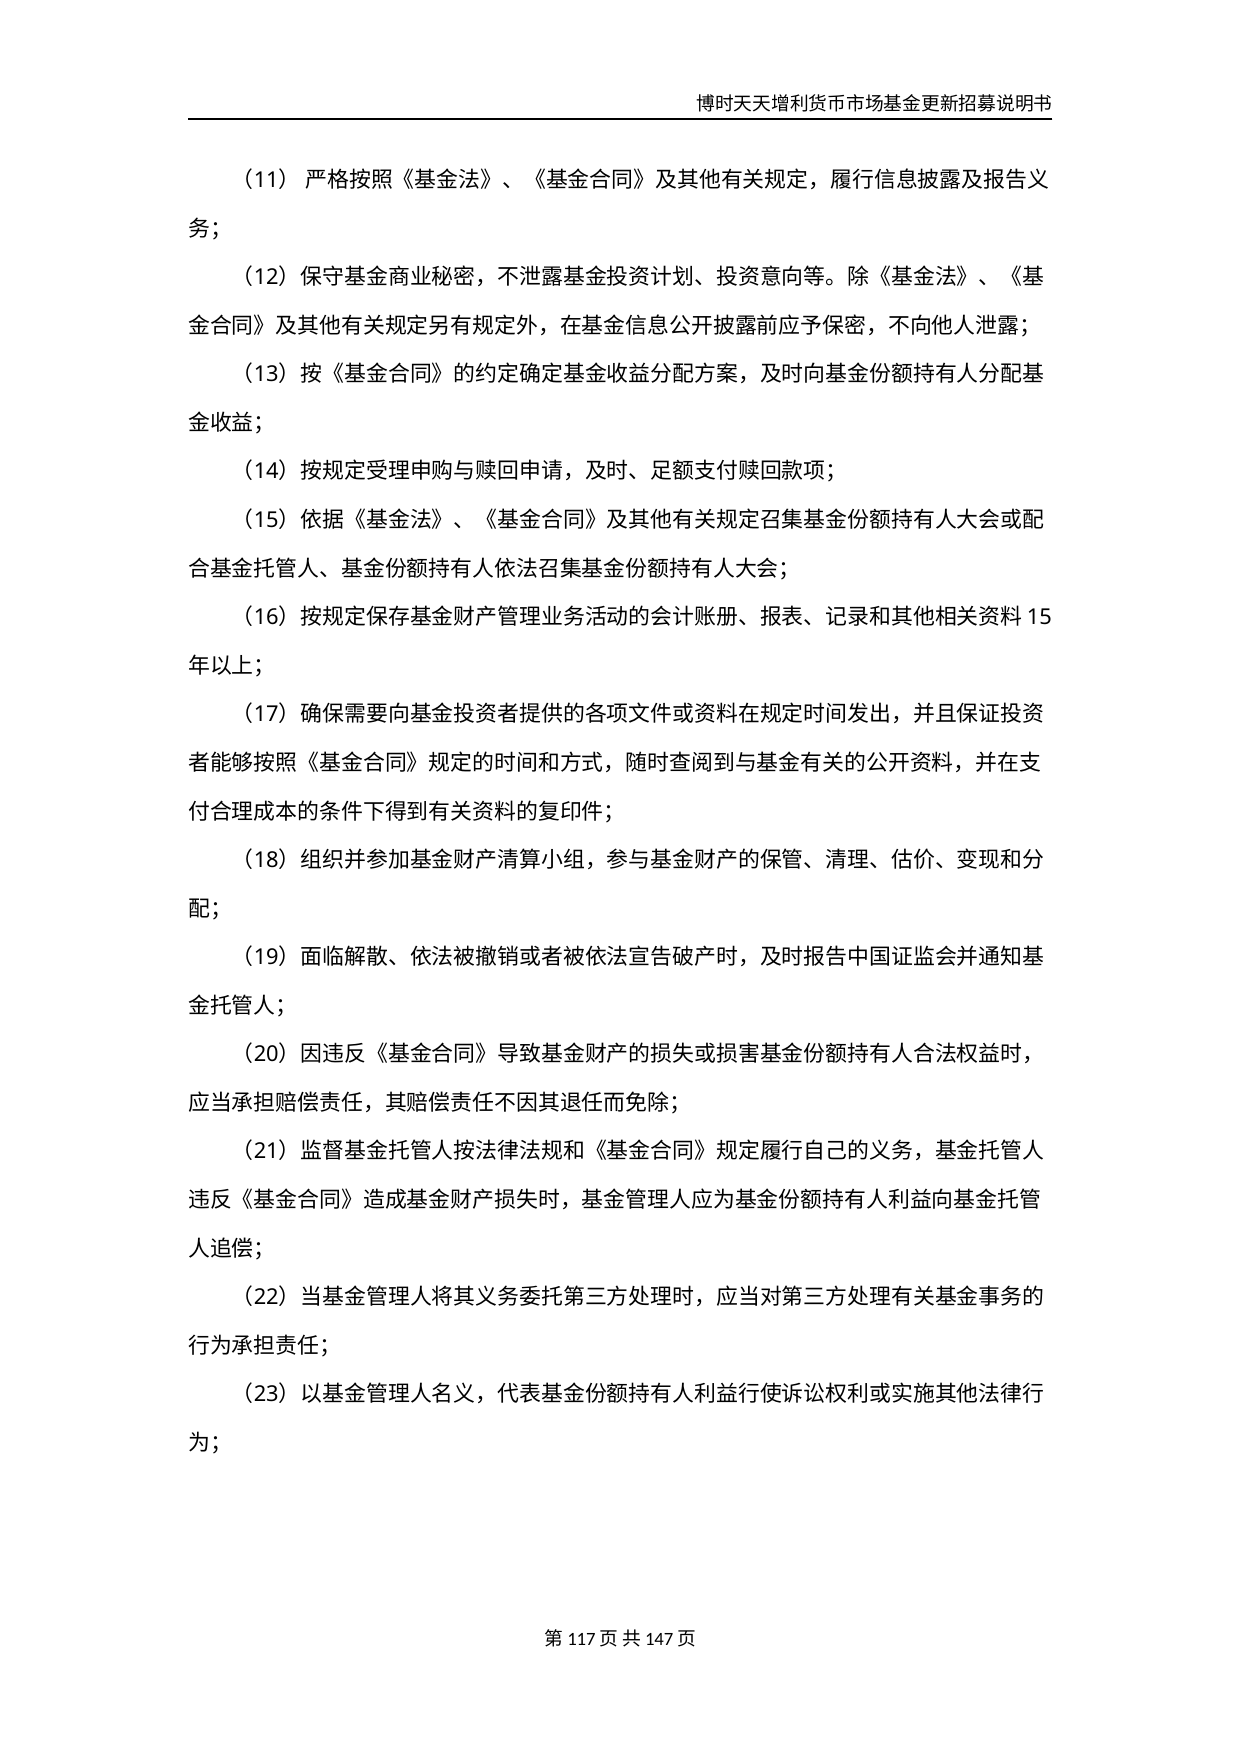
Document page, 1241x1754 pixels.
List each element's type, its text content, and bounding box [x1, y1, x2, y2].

text （14）按规定受理申购与赎回申请，及时、足额支付赎回款项； [188, 453, 1052, 486]
text （12）保守基金商业秘密，不泄露基金投资计划、投资意向等。除《基金法》、《基金合同》及其他有关规定另有规定外，在基金信息公开披露前应予保密，不向他人泄露； [188, 259, 1052, 340]
text （17）确保需要向基金投资者提供的各项文件或资料在规定时间发出，并且保证投资者能够按照《基金合同》规定的时间和方式，随时查阅到与基金有关的公开资料，并在支付合理成本的条件下得到有关资料的复印件； [188, 696, 1052, 826]
text （16）按规定保存基金财产管理业务活动的会计账册、报表、记录和其他相关资料15年以上； [188, 599, 1052, 680]
text （15）依据《基金法》、《基金合同》及其他有关规定召集基金份额持有人大会或配合基金托管人、基金份额持有人依法召集基金份额持有人大会； [188, 502, 1052, 583]
text （11） 严格按照《基金法》、《基金合同》及其他有关规定，履行信息披露及报告义务； [188, 162, 1052, 243]
text （20）因违反《基金合同》导致基金财产的损失或损害基金份额持有人合法权益时，应当承担赔偿责任，其赔偿责任不因其退任而免除； [188, 1036, 1052, 1117]
text （19）面临解散、依法被撤销或者被依法宣告破产时，及时报告中国证监会并通知基金托管人； [188, 939, 1052, 1020]
text （21）监督基金托管人按法律法规和《基金合同》规定履行自己的义务，基金托管人违反《基金合同》造成基金财产损失时，基金管理人应为基金份额持有人利益向基金托管人追偿； [188, 1133, 1052, 1263]
text （13）按《基金合同》的约定确定基金收益分配方案，及时向基金份额持有人分配基金收益； [188, 356, 1052, 437]
text （23）以基金管理人名义，代表基金份额持有人利益行使诉讼权利或实施其他法律行为； [188, 1376, 1052, 1457]
text （18）组织并参加基金财产清算小组，参与基金财产的保管、清理、估价、变现和分配； [188, 842, 1052, 923]
text （22）当基金管理人将其义务委托第三方处理时，应当对第三方处理有关基金事务的行为承担责任； [188, 1279, 1052, 1360]
